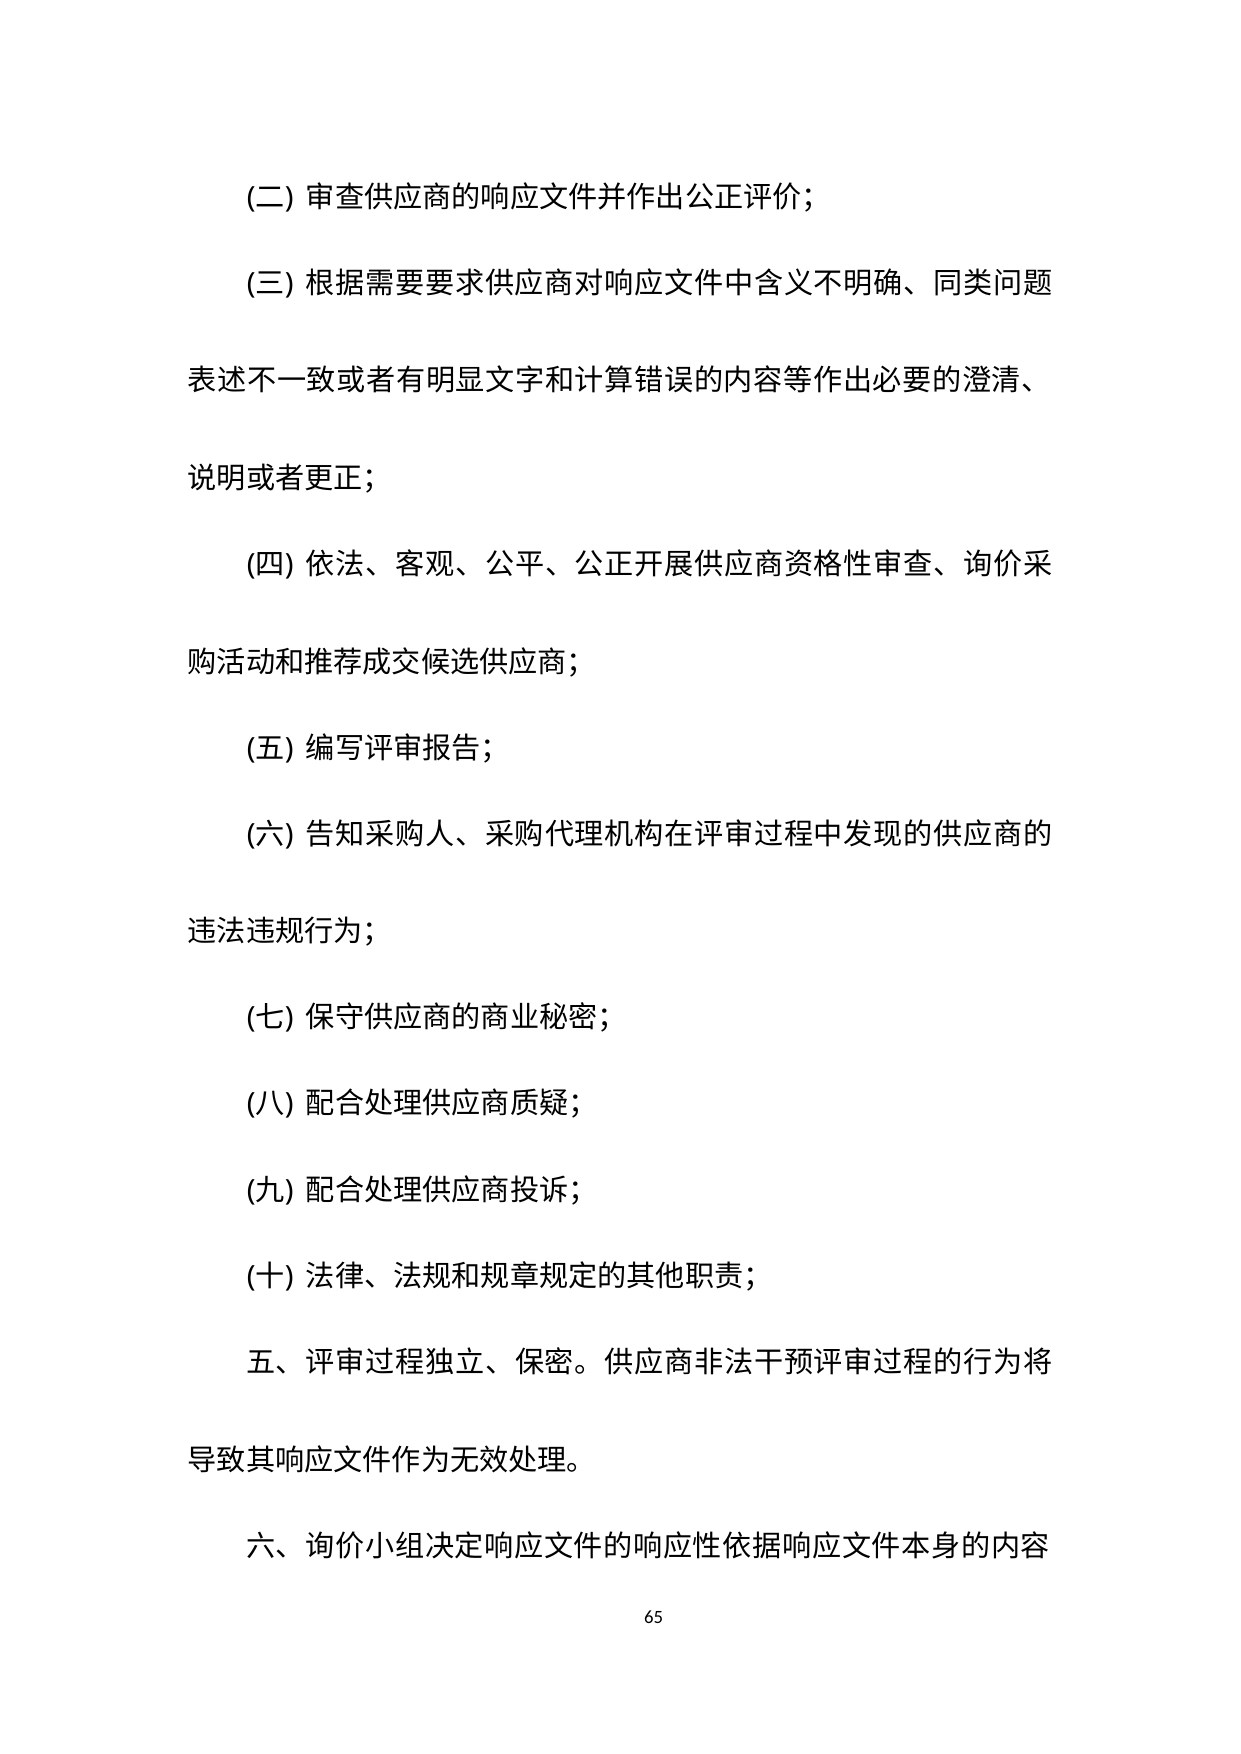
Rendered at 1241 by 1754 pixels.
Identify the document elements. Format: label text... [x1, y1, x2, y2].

list 依法、客观、公平、公正开展供应商资格性审查、询价采购活动和推荐成交候选供应商； [187, 529, 1053, 692]
list 根据需要要求供应商对响应文件中含义不明确、同类问题表述不一致或者有明显文字和计算错误的内容等作出必要的澄清、说明或者更正； [187, 248, 1053, 508]
list 审查供应商的响应文件并作出公正评价； [187, 162, 1053, 227]
list 保守供应商的商业秘密； [187, 983, 1053, 1048]
list 配合处理供应商质疑； [187, 1069, 1053, 1134]
list 告知采购人、采购代理机构在评审过程中发现的供应商的违法违规行为； [187, 799, 1053, 962]
list 配合处理供应商投诉； [187, 1155, 1053, 1220]
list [187, 1511, 1053, 1576]
list 评审过程独立、保密。供应商非法干预评审过程的行为将导致其响应文件作为无效处理。 [187, 1327, 1053, 1490]
list 编写评审报告； [187, 713, 1053, 778]
list 法律、法规和规章规定的其他职责； [187, 1241, 1053, 1306]
